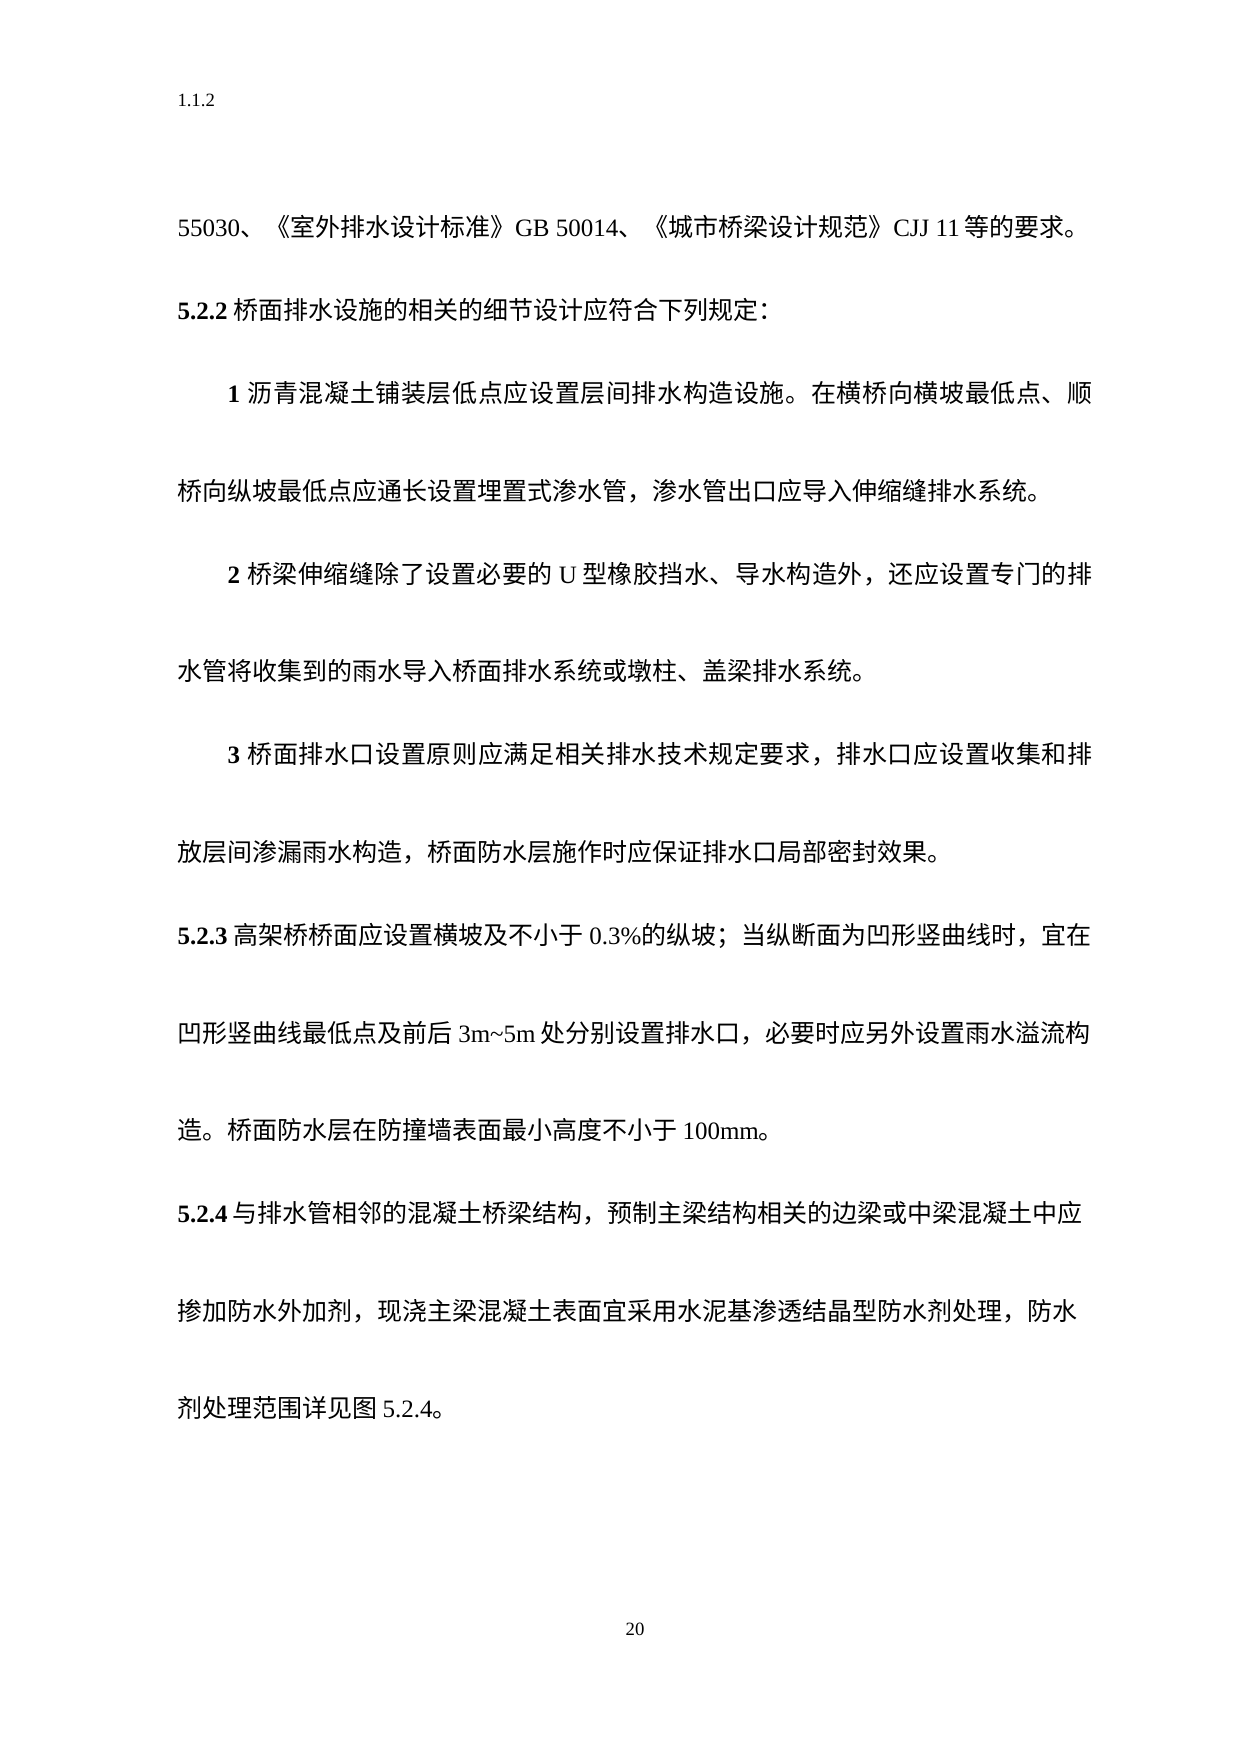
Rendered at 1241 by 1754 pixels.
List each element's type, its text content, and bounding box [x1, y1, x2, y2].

text 5.2.2 桥面排水设施的相关的细节设计应符合下列规定： [177, 276, 1093, 341]
text 5.2.3 高架桥桥面应设置横坡及不小于0.3%的纵坡；当纵断面为凹形竖曲线时，宜在凹形竖曲线最低点及前后3m~5m处分别设置排水口，必要时应另外设置雨水溢流构造。桥面防水层在防撞墙表面最小高度不小于100mm。 [177, 901, 1093, 1161]
text 5.2.4 与排水管相邻的混凝土桥梁结构，预制主梁结构相关的边梁或中梁混凝土中应掺加防水外加剂，现浇主梁混凝土表面宜采用水泥基渗透结晶型防水剂处理，防水剂处理范围详见图5.2.4。 [177, 1179, 1093, 1439]
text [177, 193, 1093, 258]
text 2 桥梁伸缩缝除了设置必要的U型橡胶挡水、导水构造外，还应设置专门的排水管将收集到的雨水导入桥面排水系统或墩柱、盖梁排水系统。 [177, 540, 1093, 702]
text 1 沥青混凝土铺装层低点应设置层间排水构造设施。在横桥向横坡最低点、顺桥向纵坡最低点应通长设置埋置式渗水管，渗水管出口应导入伸缩缝排水系统。 [177, 359, 1093, 522]
text 3 桥面排水口设置原则应满足相关排水技术规定要求，排水口应设置收集和排放层间渗漏雨水构造，桥面防水层施作时应保证排水口局部密封效果。 [177, 721, 1093, 883]
